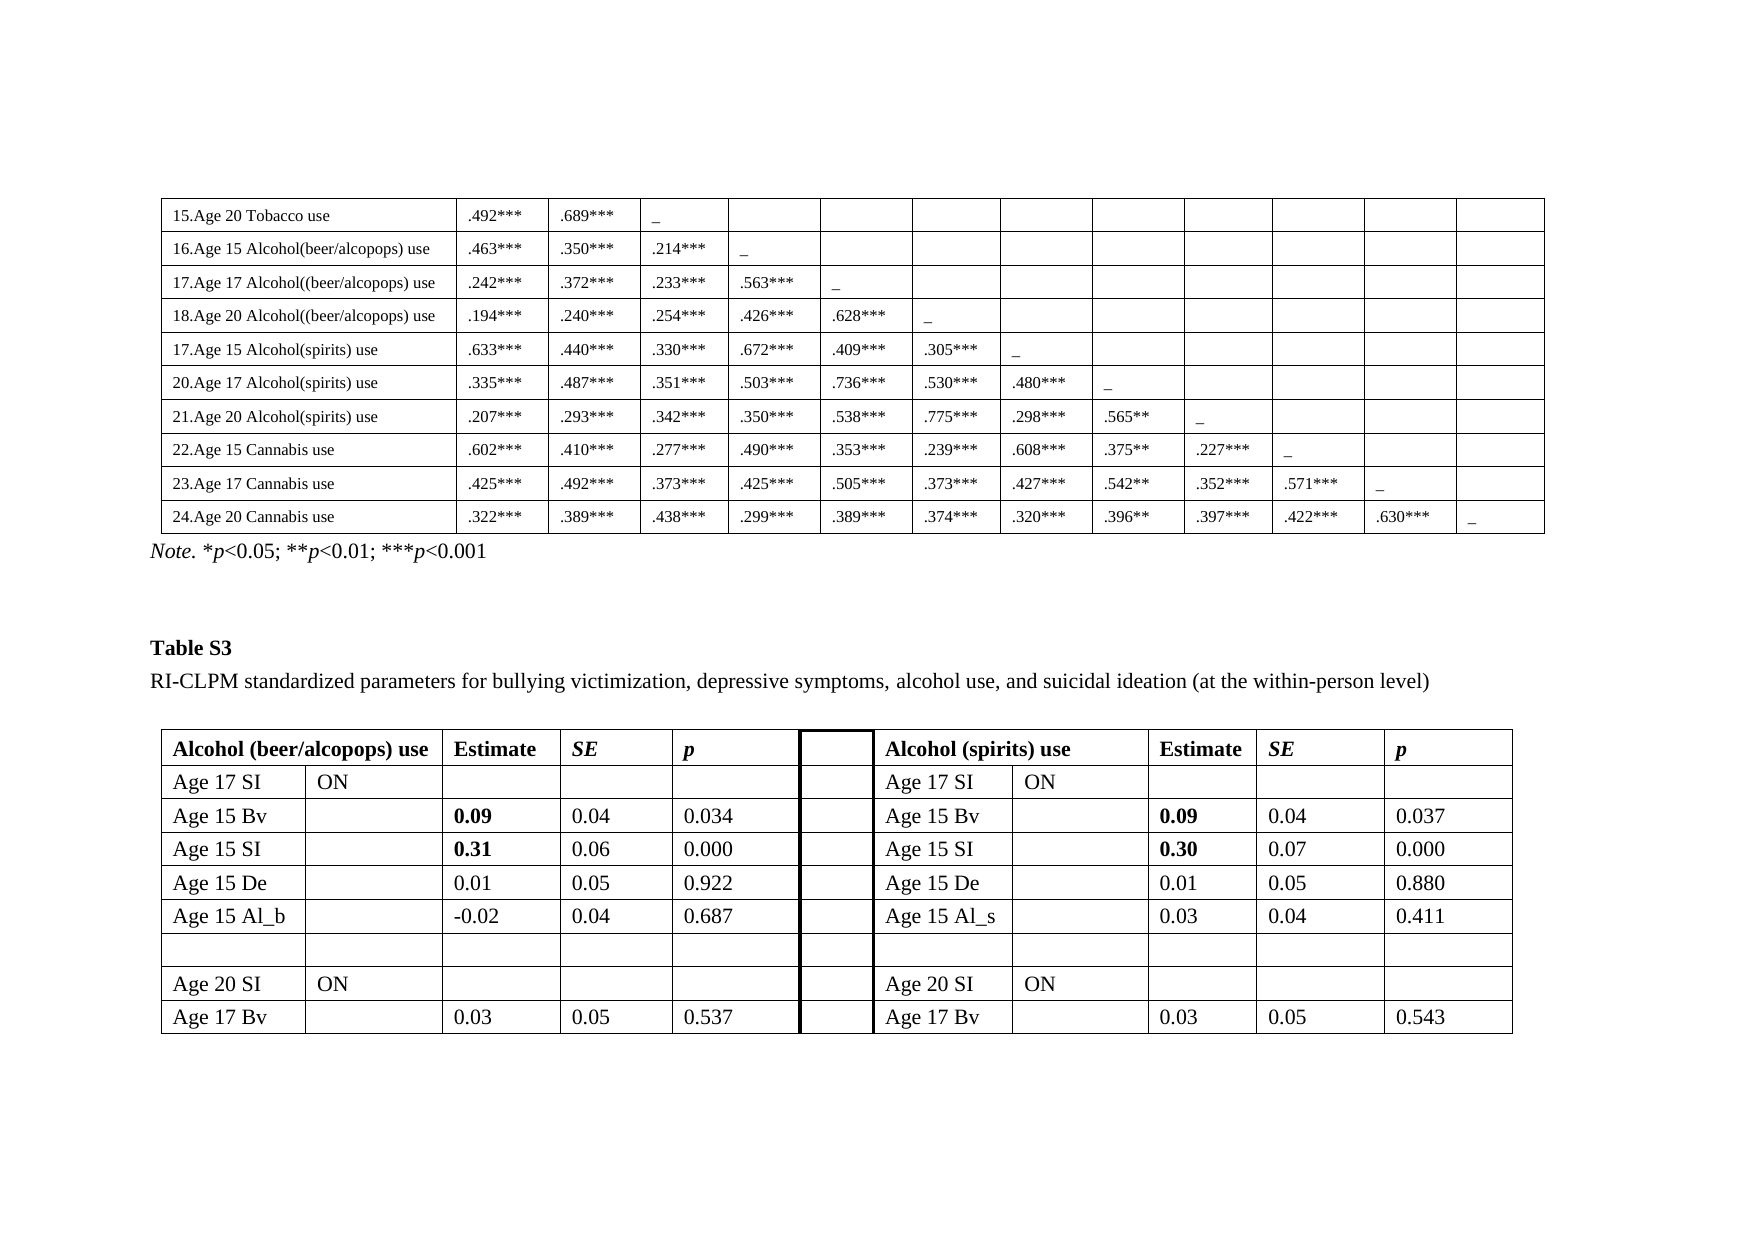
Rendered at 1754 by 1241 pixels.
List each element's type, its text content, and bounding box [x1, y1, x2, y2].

table_cell [1365, 400, 1456, 432]
table_cell 0.880 [1385, 866, 1512, 899]
table_cell .254*** [641, 299, 728, 332]
table_cell [1365, 434, 1456, 466]
table_cell .374*** [913, 501, 1000, 533]
table_cell [1001, 299, 1092, 332]
table_cell [1185, 199, 1272, 231]
table_cell .490*** [729, 434, 820, 466]
table_cell .322*** [457, 501, 548, 533]
table_cell .689*** [549, 199, 640, 231]
table_cell 0.31 [443, 833, 560, 865]
text Note. *p<0.05; **p<0.01; ***p<0.001 [150, 534, 1604, 567]
table_cell 0.034 [673, 799, 798, 832]
table_cell Age 17 Bv [875, 1001, 1012, 1033]
table_cell .422*** [1273, 501, 1364, 533]
table_cell .233*** [641, 266, 728, 298]
table_cell 0.687 [673, 900, 798, 932]
table_cell _ [1001, 333, 1092, 365]
table_cell [673, 934, 798, 966]
table_cell .602*** [457, 434, 548, 466]
table_cell .320*** [1001, 501, 1092, 533]
table_cell .240*** [549, 299, 640, 332]
table_cell [306, 934, 442, 966]
table_cell 0.07 [1257, 833, 1384, 865]
table_cell [306, 900, 442, 932]
table_cell 0.03 [1149, 900, 1256, 932]
table_cell .353*** [821, 434, 912, 466]
table_cell -0.02 [443, 900, 560, 932]
table_cell Age 20 SI [875, 967, 1012, 999]
table_header [802, 732, 872, 765]
table_cell 16.Age 15 Alcohol(beer/alcopops) use [162, 232, 456, 265]
table_cell .503*** [729, 366, 820, 399]
table_cell .227*** [1185, 434, 1272, 466]
table_cell 0.04 [1257, 799, 1384, 832]
table_cell [1257, 934, 1384, 966]
table_cell Age 15 Al_s [875, 900, 1012, 932]
table_cell .530*** [913, 366, 1000, 399]
table_cell ON [306, 766, 442, 798]
table_cell _ [641, 199, 728, 231]
table_cell _ [1185, 400, 1272, 432]
table_cell [1365, 299, 1456, 332]
table_cell [1013, 900, 1148, 932]
table_cell _ [1273, 434, 1364, 466]
text Table S3 [150, 632, 1604, 664]
table_cell [913, 199, 1000, 231]
table_cell _ [1365, 467, 1456, 499]
table_cell [1365, 232, 1456, 265]
table_cell [1185, 299, 1272, 332]
table_cell [802, 900, 872, 932]
table_cell .630*** [1365, 501, 1456, 533]
table_cell _ [913, 299, 1000, 332]
table_cell .628*** [821, 299, 912, 332]
table_cell .410*** [549, 434, 640, 466]
table_cell .389*** [549, 501, 640, 533]
table_header p [673, 730, 798, 765]
table_cell [1001, 199, 1092, 231]
table_cell [1457, 366, 1544, 399]
table_cell [1093, 299, 1184, 332]
table_cell .492*** [549, 467, 640, 499]
table_cell [802, 1001, 872, 1033]
table_cell [1273, 232, 1364, 265]
table_cell [1365, 333, 1456, 365]
table_cell [821, 232, 912, 265]
table_cell 0.000 [673, 833, 798, 865]
table_cell .350*** [549, 232, 640, 265]
table_header Estimate [443, 730, 560, 765]
table_cell 0.04 [561, 799, 672, 832]
table_cell [306, 833, 442, 865]
table_cell 24.Age 20 Cannabis use [162, 501, 456, 533]
table_cell [802, 866, 872, 899]
table_header Alcohol (beer/alcopops) use [162, 730, 442, 765]
table_cell .372*** [549, 266, 640, 298]
table_cell _ [1457, 501, 1544, 533]
table_cell [1257, 766, 1384, 798]
table_cell Age 15 Bv [875, 799, 1012, 832]
table_cell [561, 766, 672, 798]
table_cell [1013, 833, 1148, 865]
table_cell [1001, 266, 1092, 298]
table_cell [1457, 299, 1544, 332]
table_cell [821, 199, 912, 231]
table_cell .440*** [549, 333, 640, 365]
table_header SE [561, 730, 672, 765]
table_cell 17.Age 15 Alcohol(spirits) use [162, 333, 456, 365]
table_cell [1457, 232, 1544, 265]
table_cell 20.Age 17 Alcohol(spirits) use [162, 366, 456, 399]
table_cell [1093, 333, 1184, 365]
table_cell 0.01 [1149, 866, 1256, 899]
table_cell Age 15 De [162, 866, 305, 899]
table_cell .427*** [1001, 467, 1092, 499]
table_cell [1385, 934, 1512, 966]
table_cell 0.543 [1385, 1001, 1512, 1033]
table_cell [443, 967, 560, 999]
table_cell .608*** [1001, 434, 1092, 466]
table_cell .207*** [457, 400, 548, 432]
table_cell .242*** [457, 266, 548, 298]
table_cell [306, 799, 442, 832]
table_cell [162, 934, 305, 966]
table_cell .571*** [1273, 467, 1364, 499]
table_cell [673, 967, 798, 999]
table_cell .214*** [641, 232, 728, 265]
table_cell 21.Age 20 Alcohol(spirits) use [162, 400, 456, 432]
table_cell [1013, 1001, 1148, 1033]
table_cell 0.922 [673, 866, 798, 899]
table_cell [561, 934, 672, 966]
table_cell 18.Age 20 Alcohol((beer/alcopops) use [162, 299, 456, 332]
table_cell [802, 934, 872, 966]
table_cell [1149, 766, 1256, 798]
table_cell 0.05 [1257, 866, 1384, 899]
table_cell [443, 766, 560, 798]
table_cell .305*** [913, 333, 1000, 365]
table_cell .565** [1093, 400, 1184, 432]
table_cell .633*** [457, 333, 548, 365]
table_cell [1013, 934, 1148, 966]
table_cell _ [821, 266, 912, 298]
table_cell [802, 967, 872, 999]
table_cell [1457, 333, 1544, 365]
table_cell 0.411 [1385, 900, 1512, 932]
table_cell [1149, 934, 1256, 966]
table_cell [1273, 199, 1364, 231]
table_cell Age 17 Bv [162, 1001, 305, 1033]
table_cell .409*** [821, 333, 912, 365]
table_cell _ [1093, 366, 1184, 399]
table_cell [1385, 766, 1512, 798]
table_cell [1457, 400, 1544, 432]
table_cell [306, 866, 442, 899]
table_cell [1273, 333, 1364, 365]
table_cell [1457, 434, 1544, 466]
table_cell .505*** [821, 467, 912, 499]
table_cell Age 15 SI [162, 833, 305, 865]
table_cell 15.Age 20 Tobacco use [162, 199, 456, 231]
table_cell [1093, 266, 1184, 298]
table_cell 0.03 [1149, 1001, 1256, 1033]
table_cell .330*** [641, 333, 728, 365]
table_cell .563*** [729, 266, 820, 298]
table_cell 0.06 [561, 833, 672, 865]
table_cell [1013, 799, 1148, 832]
table_cell .239*** [913, 434, 1000, 466]
table_cell [1257, 967, 1384, 999]
table_cell [1273, 266, 1364, 298]
table_cell 0.05 [1257, 1001, 1384, 1033]
table_cell ON [306, 967, 442, 999]
table_header Alcohol (spirits) use [875, 730, 1148, 765]
table_cell [1185, 366, 1272, 399]
table_cell [1457, 467, 1544, 499]
table_cell ON [1013, 967, 1148, 999]
table_cell [802, 766, 872, 798]
table_cell [1457, 199, 1544, 231]
table_cell .492*** [457, 199, 548, 231]
table_cell Age 15 Al_b [162, 900, 305, 932]
table_cell 0.537 [673, 1001, 798, 1033]
table_cell Age 15 De [875, 866, 1012, 899]
table_cell [1001, 232, 1092, 265]
table_cell [1093, 199, 1184, 231]
table_cell .375** [1093, 434, 1184, 466]
table_cell .538*** [821, 400, 912, 432]
table_cell ON [1013, 766, 1148, 798]
table_cell 0.09 [1149, 799, 1256, 832]
table_cell [1365, 366, 1456, 399]
table_cell .542** [1093, 467, 1184, 499]
table_cell .352*** [1185, 467, 1272, 499]
table_cell [913, 266, 1000, 298]
table_cell 0.09 [443, 799, 560, 832]
table_cell [673, 766, 798, 798]
table_cell .487*** [549, 366, 640, 399]
table_cell .736*** [821, 366, 912, 399]
table_cell [1185, 232, 1272, 265]
table_cell [1385, 967, 1512, 999]
table_cell Age 20 SI [162, 967, 305, 999]
table_cell .373*** [913, 467, 1000, 499]
table_cell Age 15 SI [875, 833, 1012, 865]
table_cell [1013, 866, 1148, 899]
table_cell [1149, 967, 1256, 999]
table_cell [1365, 266, 1456, 298]
table_cell [1273, 400, 1364, 432]
table_cell 0.000 [1385, 833, 1512, 865]
table_cell Age 17 SI [875, 766, 1012, 798]
table_cell 22.Age 15 Cannabis use [162, 434, 456, 466]
table_cell .277*** [641, 434, 728, 466]
table_cell Age 15 Bv [162, 799, 305, 832]
table_cell .389*** [821, 501, 912, 533]
table_cell .672*** [729, 333, 820, 365]
table_cell _ [729, 232, 820, 265]
table_cell 0.04 [561, 900, 672, 932]
table_cell .298*** [1001, 400, 1092, 432]
table_cell .350*** [729, 400, 820, 432]
table_cell .480*** [1001, 366, 1092, 399]
table_cell [913, 232, 1000, 265]
table_cell [802, 799, 872, 832]
table_cell .425*** [457, 467, 548, 499]
table_cell Age 17 SI [162, 766, 305, 798]
table_cell [875, 934, 1012, 966]
table_header Estimate [1149, 730, 1256, 765]
table_cell .373*** [641, 467, 728, 499]
table_cell [1093, 232, 1184, 265]
table_cell [1273, 299, 1364, 332]
table_cell [1185, 333, 1272, 365]
table_cell .775*** [913, 400, 1000, 432]
table_cell [561, 967, 672, 999]
table_cell .396** [1093, 501, 1184, 533]
table_cell 23.Age 17 Cannabis use [162, 467, 456, 499]
table_cell 0.037 [1385, 799, 1512, 832]
table_cell [1365, 199, 1456, 231]
table_cell .426*** [729, 299, 820, 332]
table_cell [1457, 266, 1544, 298]
table_cell 0.05 [561, 866, 672, 899]
table_cell .397*** [1185, 501, 1272, 533]
table_cell [306, 1001, 442, 1033]
table_cell [802, 833, 872, 865]
table_cell .299*** [729, 501, 820, 533]
table_cell [443, 934, 560, 966]
table_cell .425*** [729, 467, 820, 499]
table_cell .463*** [457, 232, 548, 265]
table_cell [1185, 266, 1272, 298]
table_cell .293*** [549, 400, 640, 432]
table_cell .351*** [641, 366, 728, 399]
table_cell 0.04 [1257, 900, 1384, 932]
text RI-CLPM standardized parameters for bullying victimization, depressive symptoms, alcohol use, and suicidal ideation (at the within-person level) [150, 664, 1604, 697]
table_cell 0.03 [443, 1001, 560, 1033]
table_cell [729, 199, 820, 231]
table_cell 0.30 [1149, 833, 1256, 865]
table_header p [1385, 730, 1512, 765]
table_header SE [1257, 730, 1384, 765]
table_cell .194*** [457, 299, 548, 332]
table_cell 0.01 [443, 866, 560, 899]
table_cell 17.Age 17 Alcohol((beer/alcopops) use [162, 266, 456, 298]
table_cell .438*** [641, 501, 728, 533]
table_cell [1273, 366, 1364, 399]
table_cell .342*** [641, 400, 728, 432]
table_cell .335*** [457, 366, 548, 399]
table_cell 0.05 [561, 1001, 672, 1033]
